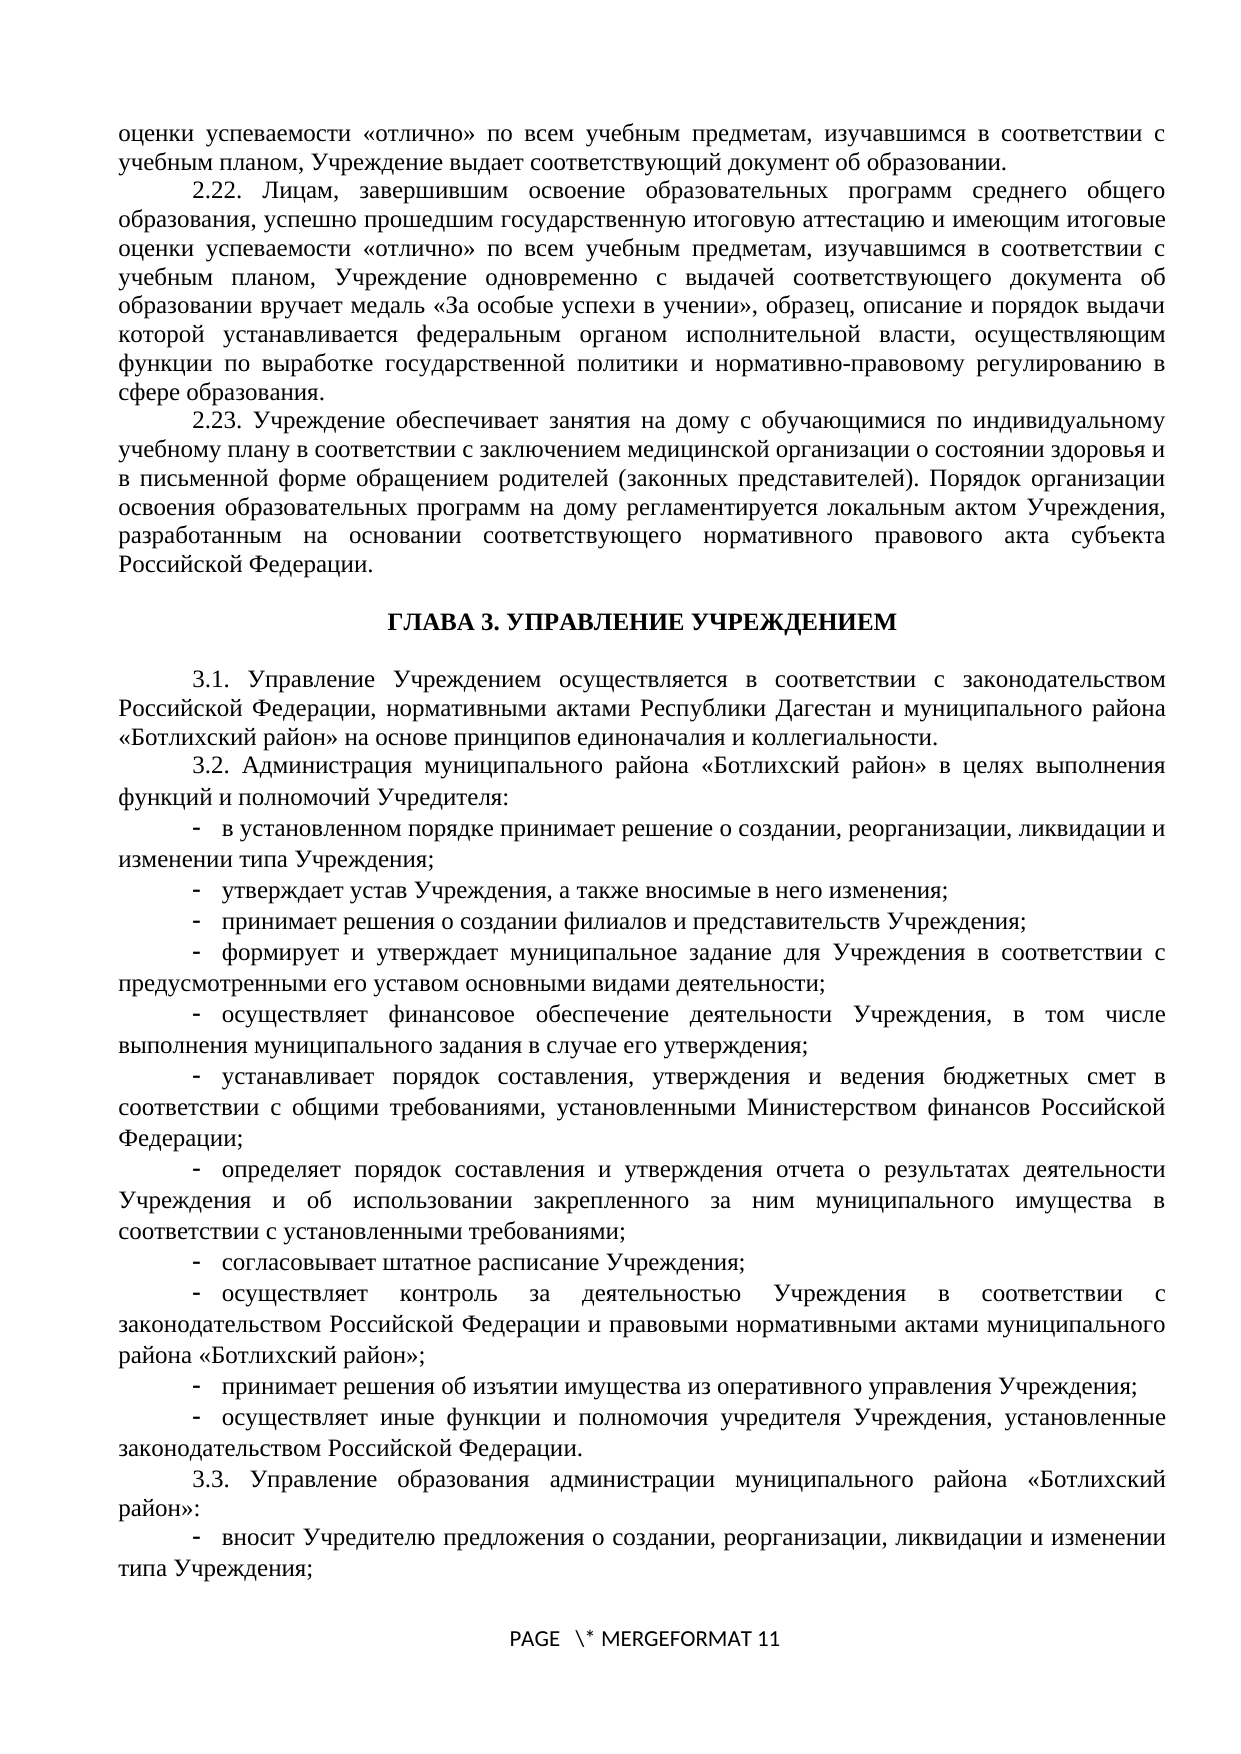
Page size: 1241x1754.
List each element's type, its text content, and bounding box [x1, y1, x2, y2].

text 2.23. Учреждение обеспечивает занятия на дому с обучающимися по индивидуальному учебному плану в соответствии с заключением медицинской организации о состоянии здоровья и в письменной форме обращением родителей (законных представителей). Порядок организации освоения образовательных программ на дому регламентируется локальным актом Учреждения, разработанным на основании соответствующего нормативного правового акта субъекта Российской Федерации. [118, 406, 1167, 578]
list устанавливает порядок составления, утверждения и ведения бюджетных смет в соответствии с общими требованиями, установленными Министерством финансов Российской Федерации; [118, 1061, 1167, 1152]
list вносит Учредителю предложения о создании, реорганизации, ликвидации и изменении типа Учреждения; [118, 1522, 1167, 1582]
list осуществляет контроль за деятельностью Учреждения в соответствии с законодательством Российской Федерации и правовыми нормативными актами муниципального района «Ботлихский район»; [118, 1278, 1167, 1369]
text 3.3. Управление образования администрации муниципального района «Ботлихский район»: [118, 1464, 1167, 1522]
list принимает решения об изъятии имущества из оперативного управления Учреждения; [118, 1371, 1167, 1400]
list формирует и утверждает муниципальное задание для Учреждения в соответствии с предусмотренными его уставом основными видами деятельности; [118, 937, 1167, 997]
text ГЛАВА 3. УПРАВЛЕНИЕ УЧРЕЖДЕНИЕМ [118, 607, 1167, 636]
list осуществляет финансовое обеспечение деятельности Учреждения, в том числе выполнения муниципального задания в случае его утверждения; [118, 999, 1167, 1059]
text 3.1. Управление Учреждением осуществляется в соответствии с законодательством Российской Федерации, нормативными актами Республики Дагестан и муниципального района «Ботлихский район» на основе принципов единоначалия и коллегиальности. [118, 664, 1167, 751]
list в установленном порядке принимает решение о создании, реорганизации, ликвидации и изменении типа Учреждения; [118, 813, 1167, 872]
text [118, 118, 1167, 176]
list осуществляет иные функции и полномочия учредителя Учреждения, установленные законодательством Российской Федерации. [118, 1402, 1167, 1462]
list согласовывает штатное расписание Учреждения; [118, 1247, 1167, 1276]
text 2.22. Лицам, завершившим освоение образовательных программ среднего общего образования, успешно прошедшим государственную итоговую аттестацию и имеющим итоговые оценки успеваемости «отлично» по всем учебным предметам, изучавшимся в соответствии с учебным планом, Учреждение одновременно с выдачей соответствующего документа об образовании вручает медаль «За особые успехи в учении», образец, описание и порядок выдачи которой устанавливается федеральным органом исполнительной власти, осуществляющим функции по выработке государственной политики и нормативно-правовому регулированию в сфере образования. [118, 176, 1167, 406]
list определяет порядок составления и утверждения отчета о результатах деятельности Учреждения и об использовании закрепленного за ним муниципального имущества в соответствии с установленными требованиями; [118, 1154, 1167, 1245]
list принимает решения о создании филиалов и представительств Учреждения; [118, 906, 1167, 934]
list утверждает устав Учреждения, а также вносимые в него изменения; [118, 875, 1167, 903]
text 3.2. Администрация муниципального района «Ботлихский район» в целях выполнения функций и полномочий Учредителя: [118, 751, 1167, 810]
